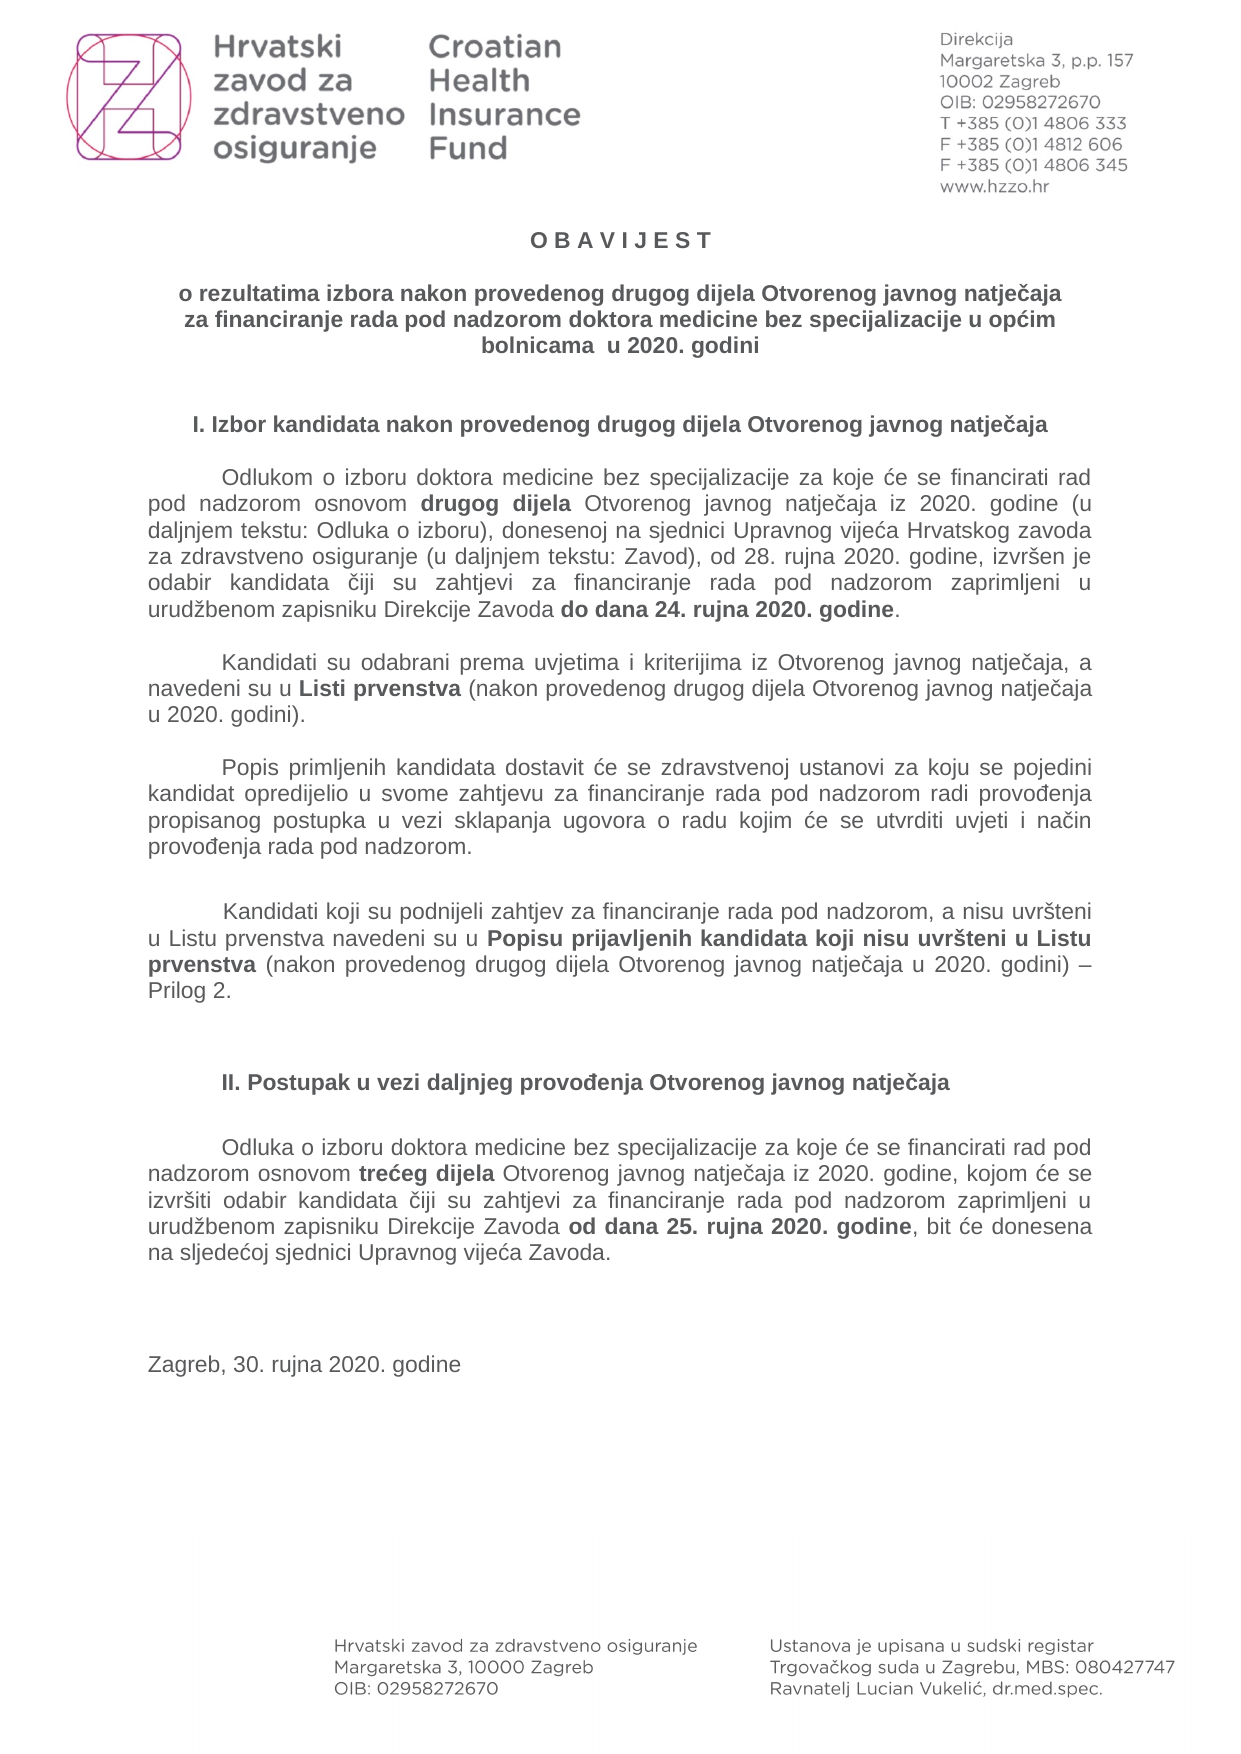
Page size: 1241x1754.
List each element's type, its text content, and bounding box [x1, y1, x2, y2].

text II. Postupak u vezi daljnjeg provođenja Otvorenog javnog natječaja [148, 1069, 1092, 1095]
text I. Izbor kandidata nakon provedenog drugog dijela Otvorenog javnog natječaja [148, 411, 1092, 438]
text Popis primljenih kandidata dostavit će se zdravstvenoj ustanovi za koju se pojedini kandidat opredijelio u svome zahtjevu za financiranje rada pod nadzorom radi provođenja propisanog postupka u vezi sklapanja ugovora o radu kojim će se utvrditi uvjeti i način provođenja rada pod nadzorom. [148, 754, 1092, 859]
text Odluka o izboru doktora medicine bez specijalizacije za koje će se financirati rad pod nadzorom osnovom trećeg dijela Otvorenog javnog natječaja iz 2020. godine, kojom će se izvršiti odabir kandidata čiji su zahtjevi za financiranje rada pod nadzorom zaprimljeni u urudžbenom zapisniku Direkcije Zavoda od dana 25. rujna 2020. godine, bit će donesena na sljedećoj sjednici Upravnog vijeća Zavoda. [148, 1134, 1092, 1266]
text Kandidati koji su podnijeli zahtjev za financiranje rada pod nadzorom, a nisu uvršteni u Listu prvenstva navedeni su u Popisu prijavljenih kandidata koji nisu uvršteni u Listu prvenstva (nakon provedenog drugog dijela Otvorenog javnog natječaja u 2020. godini) – Prilog 2. [148, 898, 1092, 1003]
text O B A V I J E S T [148, 213, 1092, 253]
text Kandidati su odabrani prema uvjetima i kriterijima iz Otvorenog javnog natječaja, a navedeni su u Listi prvenstva (nakon provedenog drugog dijela Otvorenog javnog natječaja u 2020. godini). [148, 648, 1092, 727]
text o rezultatima izbora nakon provedenog drugog dijela Otvorenog javnog natječaja [148, 279, 1092, 306]
text za financiranje rada pod nadzorom doktora medicine bez specijalizacije u općim bolnicama u 2020. godini [148, 306, 1092, 358]
text Odlukom o izboru doktora medicine bez specijalizacije za koje će se financirati rad pod nadzorom osnovom drugog dijela Otvorenog javnog natječaja iz 2020. godine (u daljnjem tekstu: Odluka o izboru), donesenoj na sjednici Upravnog vijeća Hrvatskog zavoda za zdravstveno osiguranje (u daljnjem tekstu: Zavod), od 28. rujna 2020. godine, izvršen je odabir kandidata čiji su zahtjevi za financiranje rada pod nadzorom zaprimljeni u urudžbenom zapisniku Direkcije Zavoda do dana 24. rujna 2020. godine. [148, 464, 1092, 622]
picture [0, 0, 1233, 213]
picture [0, 1530, 1238, 1754]
text Zagreb, 30. rujna 2020. godine [148, 1351, 1092, 1377]
